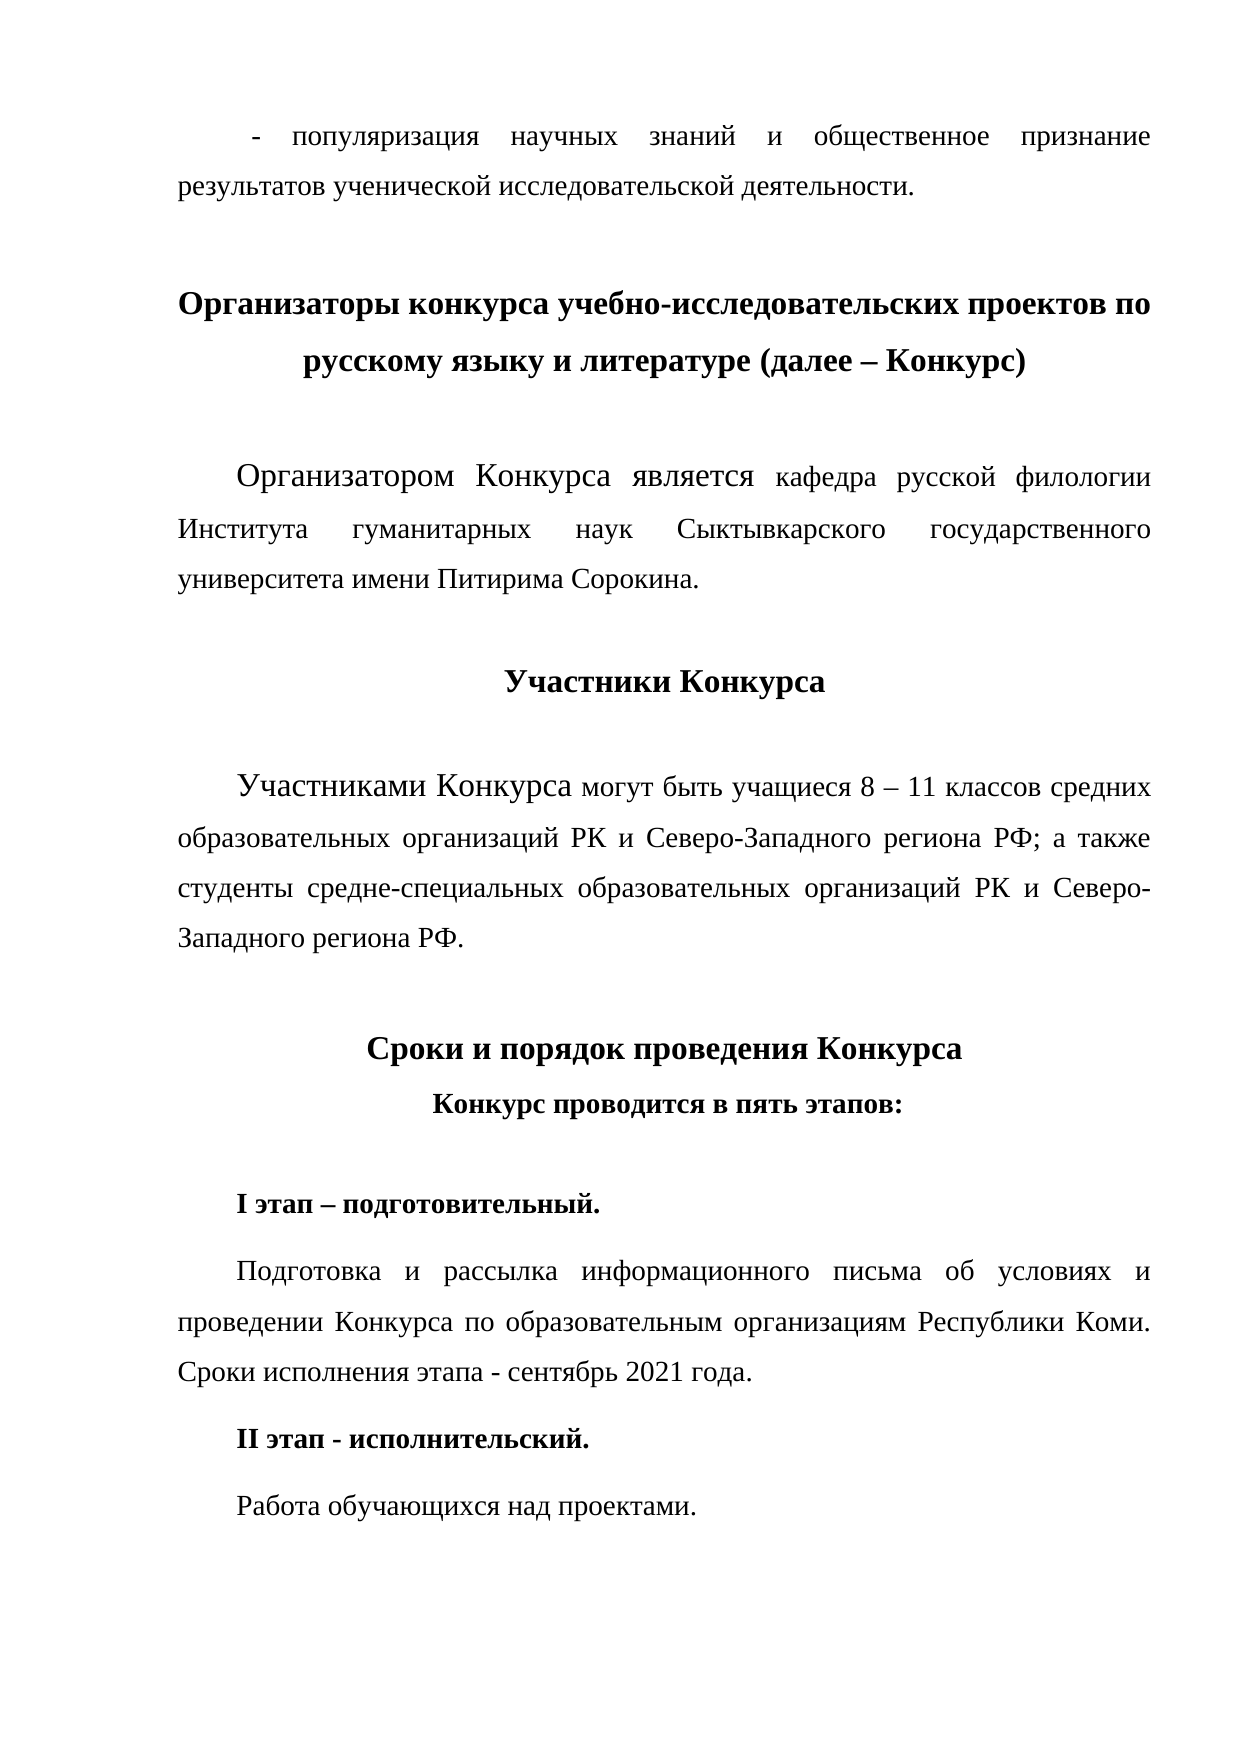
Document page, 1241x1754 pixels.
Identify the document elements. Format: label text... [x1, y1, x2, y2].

text Участниками Конкурса могут быть учащиеся 8 – 11 классов средних образовательных организаций РК и Северо-Западного региона РФ; а также студенты средне-специальных образовательных организаций РК и Северо-Западного региона РФ. [177, 765, 1152, 954]
text - популяризация научных знаний и общественное признание результатов ученической исследовательской деятельности. [177, 118, 1152, 202]
text Конкурс проводится в пять этапов: [177, 1086, 1152, 1119]
text Организатором Конкурса является кафедра русской филологии Института гуманитарных наук Сыктывкарского государственного университета имени Питирима Сорокина. [177, 456, 1152, 595]
text Работа обучающихся над проектами. [177, 1488, 1152, 1522]
text Подготовка и рассылка информационного письма об условиях и проведении Конкурса по образовательным организациям Республики Коми. Сроки исполнения этапа - сентябрь 2021 года. [177, 1253, 1152, 1388]
text Сроки и порядок проведения Конкурса [118, 1028, 1152, 1067]
text Организаторы конкурса учебно-исследовательских проектов по русскому языку и литературе (далее – Конкурс) [177, 283, 1152, 379]
text II этап - исполнительский. [177, 1421, 1152, 1454]
text I этап – подготовительный. [177, 1186, 1152, 1220]
text Участники Конкурса [118, 662, 1152, 700]
